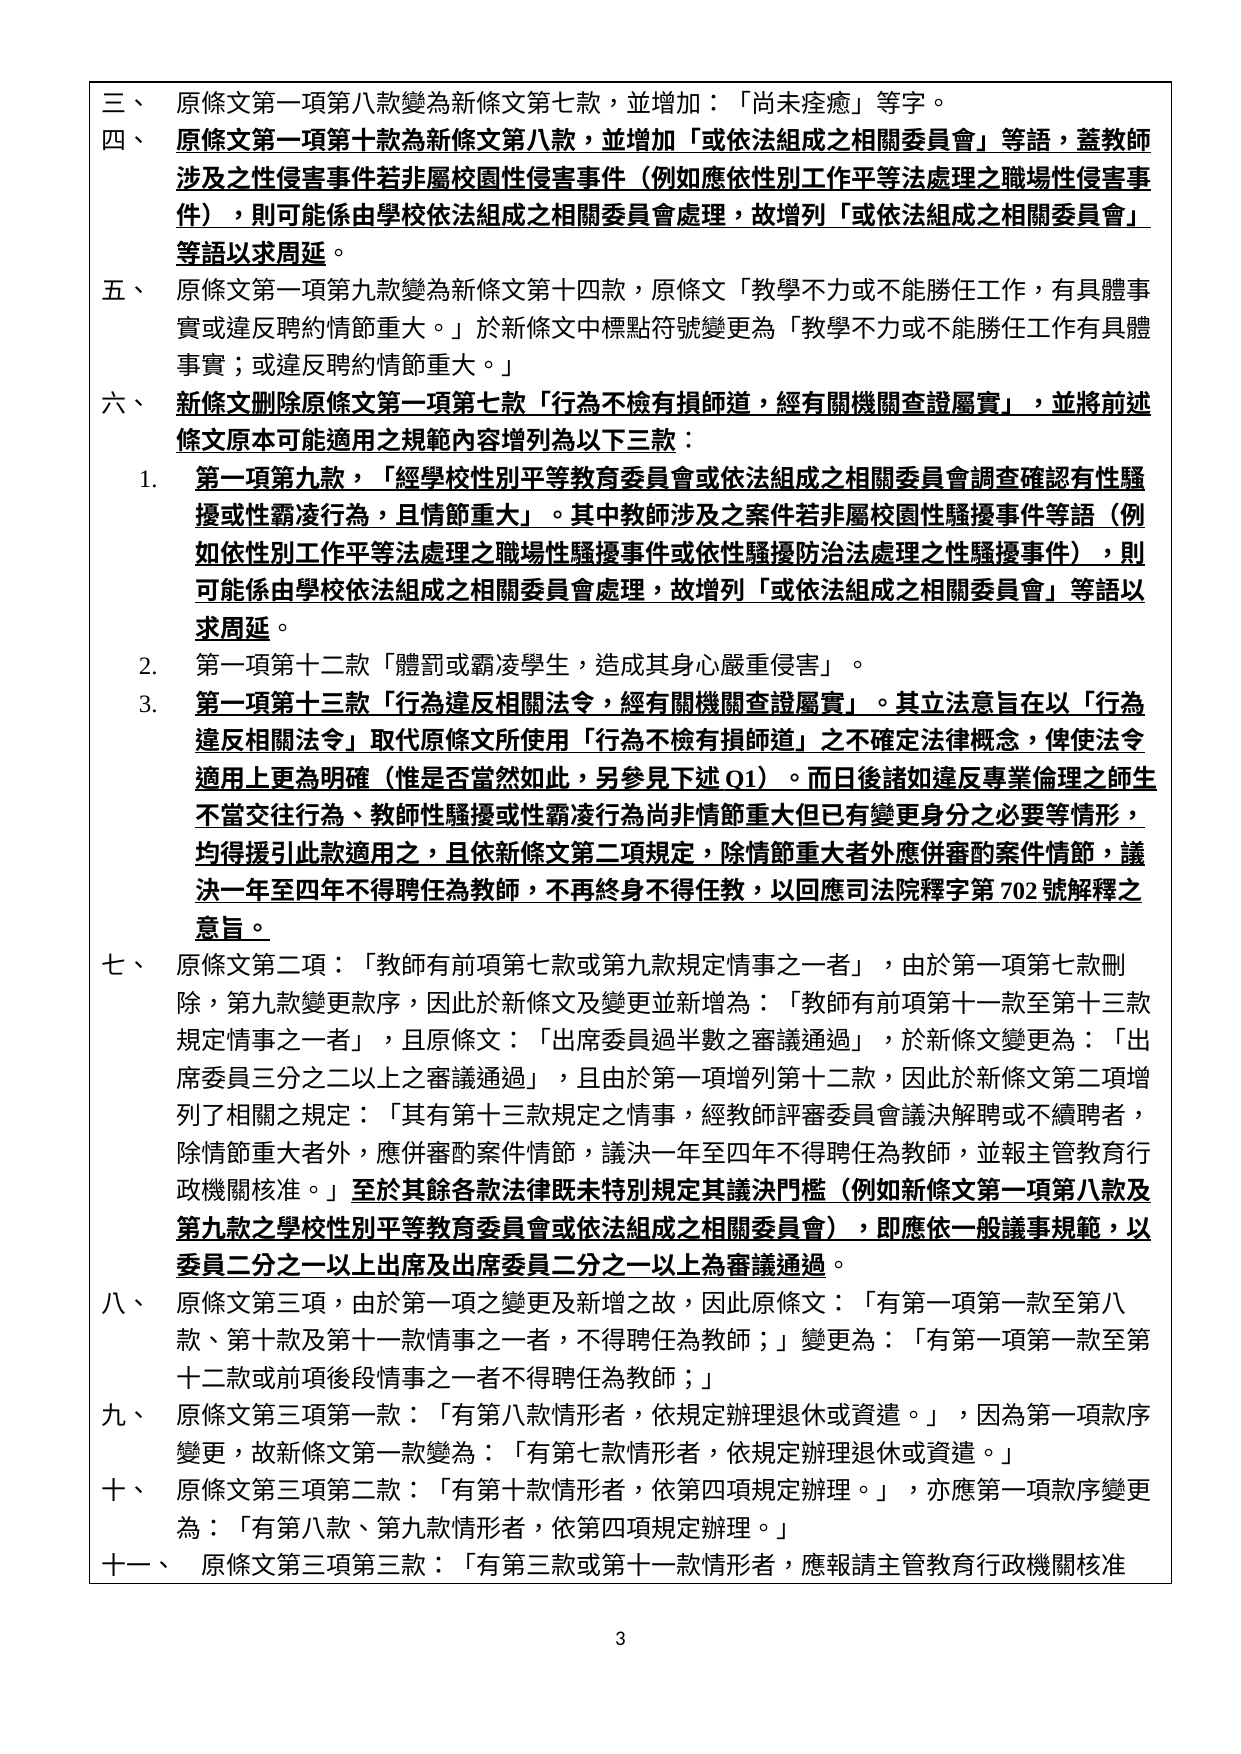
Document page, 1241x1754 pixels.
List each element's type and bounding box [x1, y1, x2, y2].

table_cell [90, 83, 1171, 1582]
